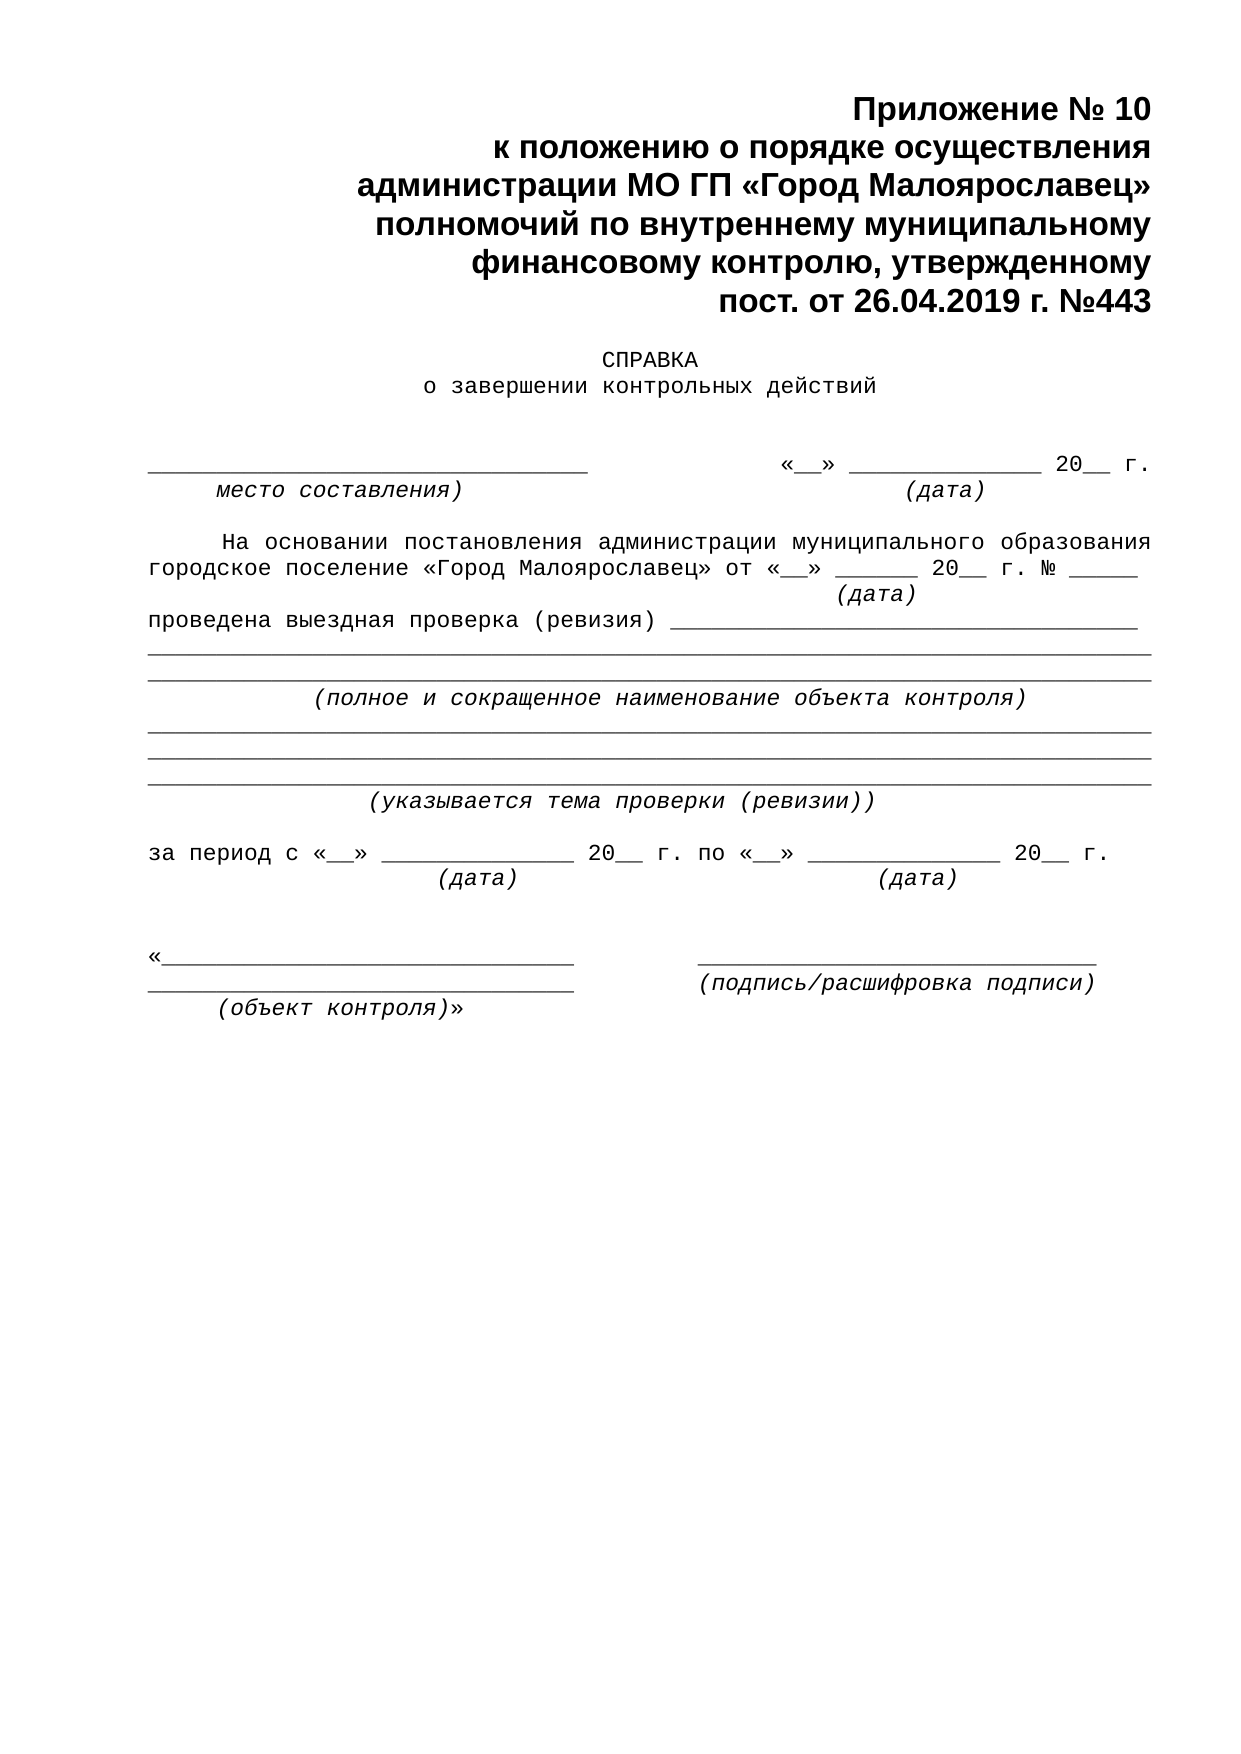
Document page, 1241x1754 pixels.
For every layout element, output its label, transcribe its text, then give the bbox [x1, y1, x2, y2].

text Приложение № 10 [148, 89, 1152, 127]
text СПРАВКА [148, 348, 1152, 374]
text _________________________________________________________________________ [148, 738, 1152, 764]
text администрации МО ГП «Город Малоярославец» [148, 166, 1152, 204]
text финансовому контролю, утвержденному [148, 242, 1152, 281]
text _________________________________________________________________________ [148, 634, 1152, 660]
text _________________________________________________________________________ [148, 660, 1152, 686]
text (дата) (дата) [148, 867, 1152, 893]
text проведена выездная проверка (ревизия) __________________________________ [148, 608, 1152, 634]
text к положению о порядке осуществления [148, 127, 1152, 166]
text На основании постановления администрации муниципального образования городское поселение «Город Малоярославец» от «__» ______ 20__ г. № _____ [148, 531, 1152, 582]
text пост. от 26.04.2019 г. №443 [148, 281, 1152, 319]
text (объект контроля)» [148, 997, 1152, 1023]
text о завершении контрольных действий [148, 374, 1152, 400]
text _________________________________________________________________________ [148, 764, 1152, 790]
text место составления) (дата) [148, 478, 1152, 504]
text полномочий по внутреннему муниципальному [148, 204, 1152, 242]
text _________________________________________________________________________ [148, 712, 1152, 738]
text «______________________________ _____________________________ [148, 945, 1152, 971]
text (дата) [148, 582, 1152, 608]
text за период с «__» ______________ 20__ г. по «__» ______________ 20__ г. [148, 841, 1152, 867]
text ________________________________ «__» ______________ 20__ г. [148, 452, 1152, 478]
text _______________________________ (подпись/расшифровка подписи) [148, 971, 1152, 997]
text (полное и сокращенное наименование объекта контроля) [148, 686, 1152, 712]
text (указывается тема проверки (ревизии)) [148, 790, 1152, 816]
